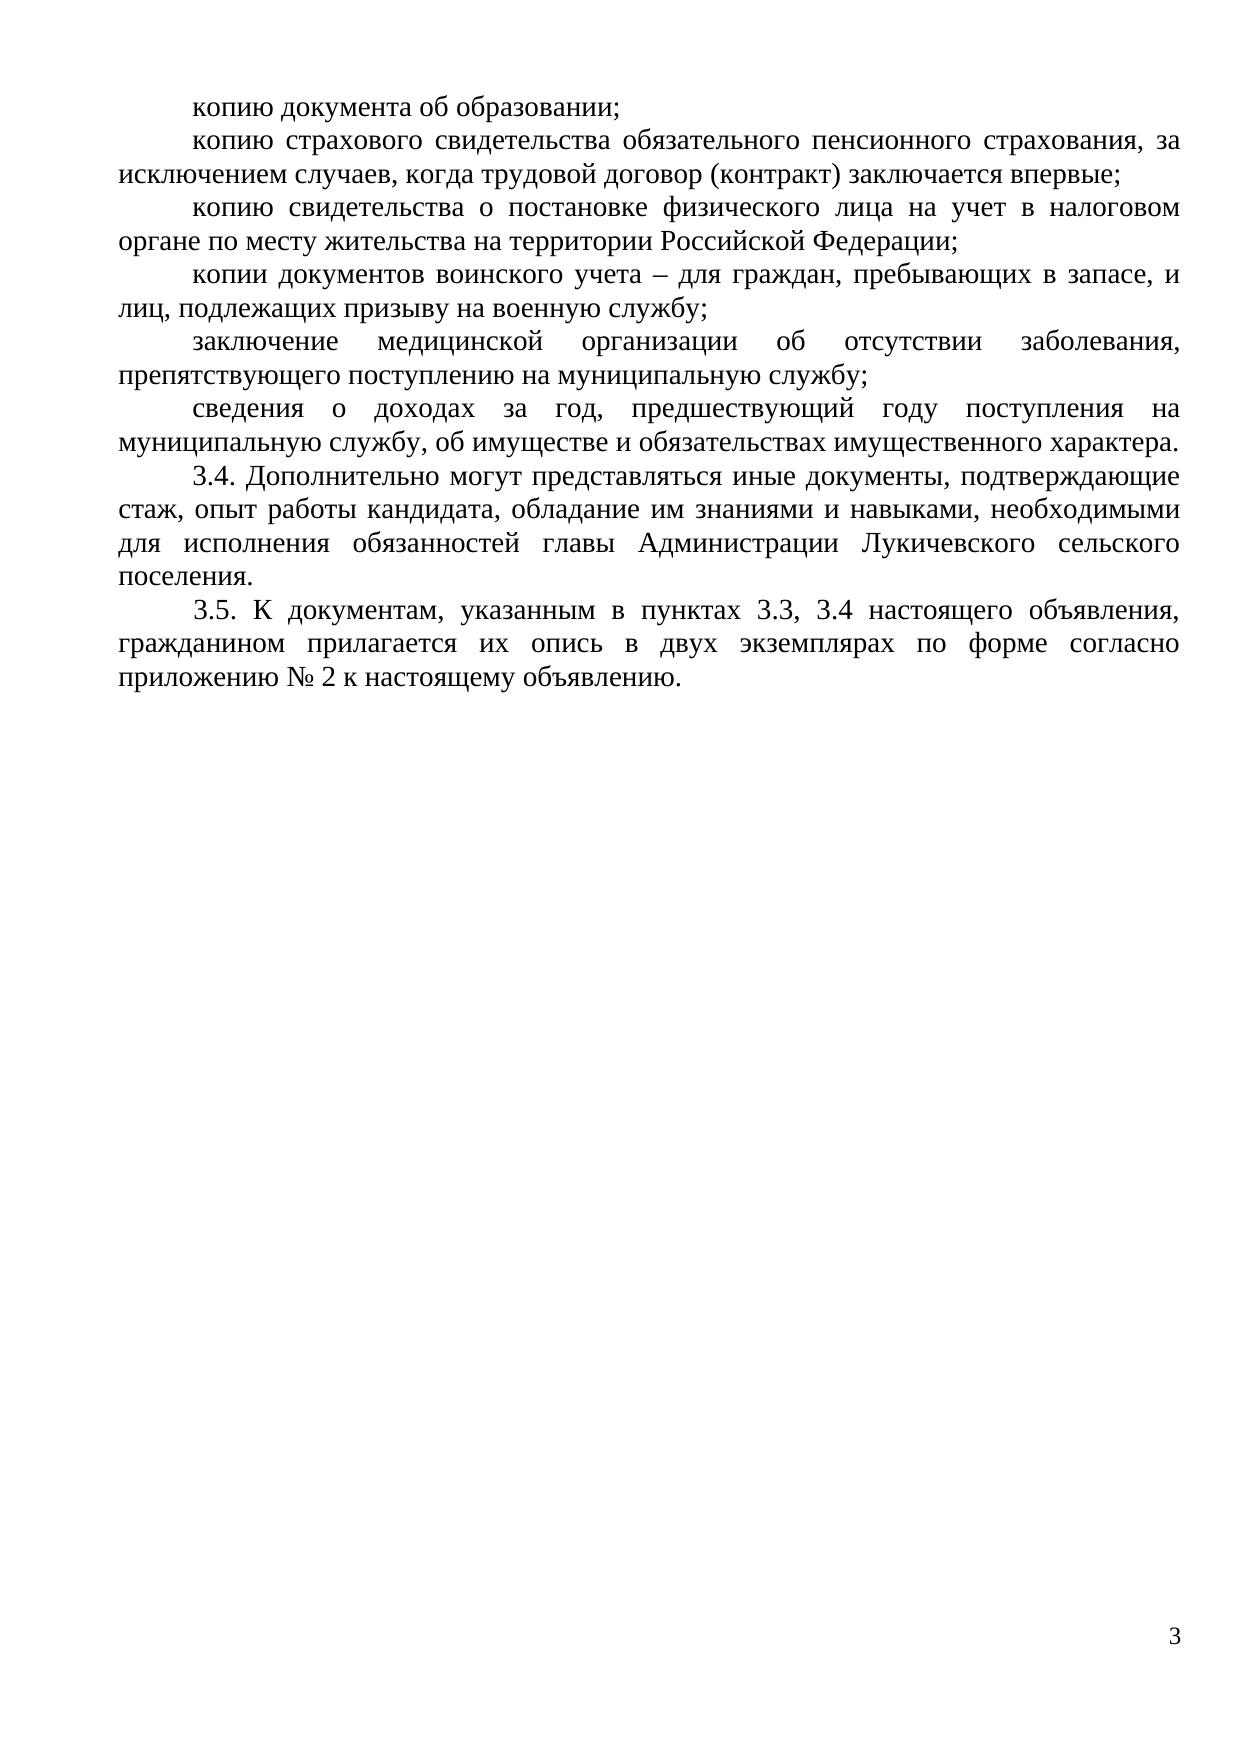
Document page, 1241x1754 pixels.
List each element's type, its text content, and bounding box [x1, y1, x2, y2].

text 3.5. К документам, указанным в пунктах 3.3, 3.4 настоящего объявления, гражданином прилагается их опись в двух экземплярах по форме согласно приложению № 2 к настоящему объявлению. [118, 592, 1181, 692]
text заключение медицинской организации об отсутствии заболевания, препятствующего поступлению на муниципальную службу; [118, 323, 1181, 391]
text копию свидетельства о постановке физического лица на учет в налоговом органе по месту жительства на территории Российской Федерации; [118, 189, 1181, 256]
text 3.4. Дополнительно могут представляться иные документы, подтверждающие стаж, опыт работы кандидата, обладание им знаниями и навыками, необходимыми для исполнения обязанностей главы Администрации Лукичевского сельского поселения. [118, 458, 1181, 592]
text копию документа об образовании; [118, 89, 1181, 122]
text копию страхового свидетельства обязательного пенсионного страхования, за исключением случаев, когда трудовой договор (контракт) заключается впервые; [118, 122, 1181, 189]
text сведения о доходах за год, предшествующий году поступления на муниципальную службу, об имуществе и обязательствах имущественного характера. [118, 391, 1181, 458]
text копии документов воинского учета – для граждан, пребывающих в запасе, и лиц, подлежащих призыву на военную службу; [118, 256, 1181, 323]
